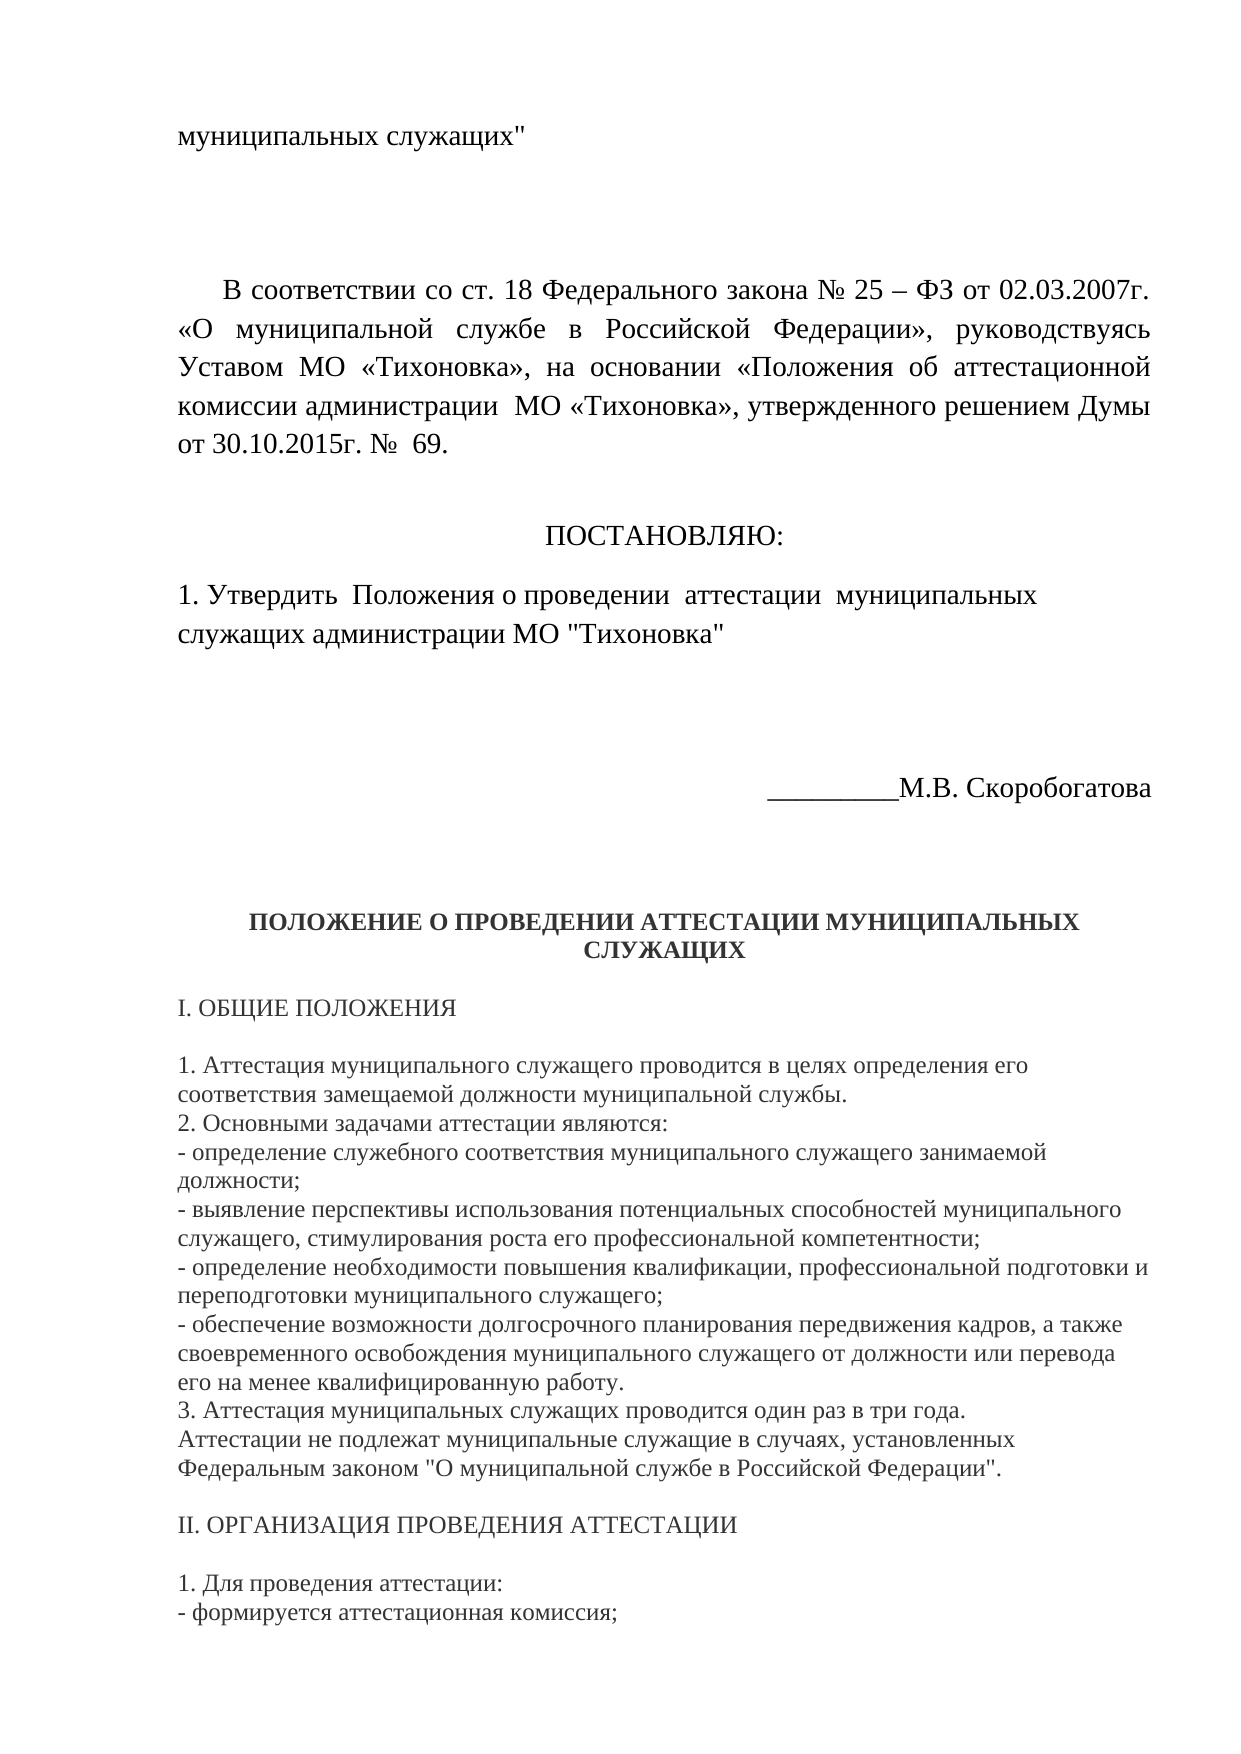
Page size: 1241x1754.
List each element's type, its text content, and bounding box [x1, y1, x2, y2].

text - определение необходимости повышения квалификации, профессиональной подготовки и переподготовки муниципального служащего; [177, 1252, 1152, 1309]
text II. ОРГАНИЗАЦИЯ ПРОВЕДЕНИЯ АТТЕСТАЦИИ [177, 1510, 1152, 1539]
text 3. Аттестация муниципальных служащих проводится один раз в три года. [177, 1395, 1152, 1424]
text I. ОБЩИЕ ПОЛОЖЕНИЯ [177, 993, 1152, 1022]
text - определение служебного соответствия муниципального служащего занимаемой должности; [177, 1137, 1152, 1194]
text Аттестации не подлежат муниципальные служащие в случаях, установленных Федеральным законом "О муниципальной службе в Российской Федерации". [177, 1424, 1152, 1482]
text В соответствии со ст. 18 Федерального закона № 25 – ФЗ от 02.03.2007г. «О муниципальной службе в Российской Федерации», руководствуясь Уставом МО «Тихоновка», на основании «Положения об аттестационной комиссии администрации МО «Тихоновка», утвержденного решением Думы от 30.10.2015г. № 69. [177, 272, 1152, 460]
text 2. Основными задачами аттестации являются: [177, 1108, 1152, 1137]
text муниципальных служащих" [177, 118, 1152, 152]
text - выявление перспективы использования потенциальных способностей муниципального служащего, стимулирования роста его профессиональной компетентности; [177, 1194, 1152, 1252]
text _________М.В. Скоробогатова [177, 770, 1152, 804]
text ПОСТАНОВЛЯЮ: [177, 518, 1152, 552]
text 1. Аттестация муниципального служащего проводится в целях определения его соответствия замещаемой должности муниципальной службы. [177, 1050, 1152, 1108]
text - формируется аттестационная комиссия; [177, 1597, 1152, 1625]
text ПОЛОЖЕНИЕ О ПРОВЕДЕНИИ АТТЕСТАЦИИ МУНИЦИПАЛЬНЫХ СЛУЖАЩИХ [177, 907, 1152, 964]
text 1. Для проведения аттестации: [177, 1568, 1152, 1597]
text 1. Утвердить Положения о проведении аттестации муниципальных служащих администрации МО "Тихоновка" [177, 577, 1152, 649]
text - обеспечение возможности долгосрочного планирования передвижения кадров, а также своевременного освобождения муниципального служащего от должности или перевода его на менее квалифицированную работу. [177, 1309, 1152, 1395]
